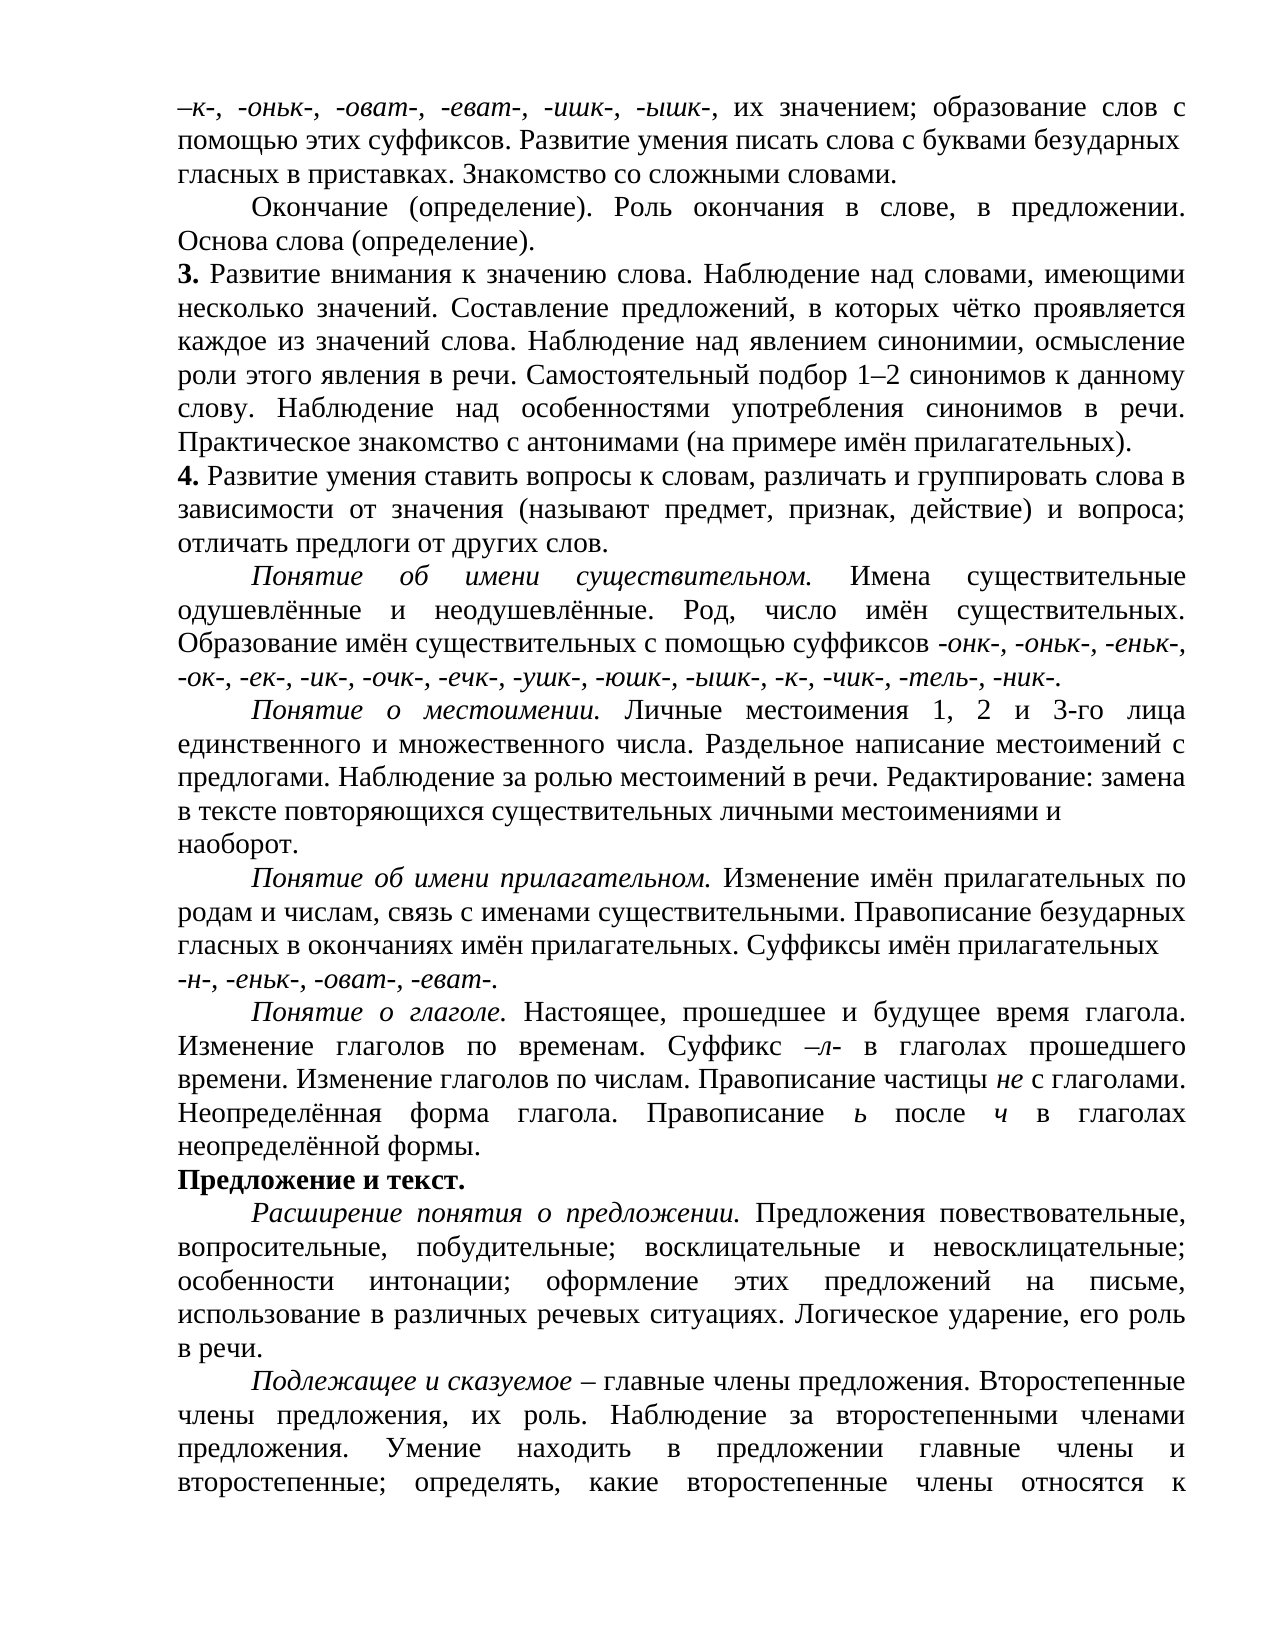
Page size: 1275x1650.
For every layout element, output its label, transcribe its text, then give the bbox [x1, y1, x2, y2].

text гласных в приставках. Знакомство со сложными словами. [177, 156, 1186, 189]
text Понятие о глаголе. Настоящее, прошедшее и будущее время глагола. Изменение глаголов по временам. Суффикс –л- в глаголах прошедшего времени. Изменение глаголов по числам. Правописание частицы не с глаголами. Неопределённая форма глагола. Правописание ь после ч в глаголах неопределённой формы. [177, 994, 1186, 1162]
text Понятие об имени существительном. Имена существительные одушевлённые и неодушевлённые. Род, число имён существительных. Образование имён существительных с помощью суффиксов -онк-, -оньк-, -еньк-, -ок-, -ек-, -ик-, -очк-, -ечк-, -ушк-, -юшк-, -ышк-, -к-, -чик-, -тель-, -ник-. [177, 558, 1186, 692]
text Понятие об имени прилагательном. Изменение имён прилагательных по родам и числам, связь с именами существительными. Правописание безударных гласных в окончаниях имён прилагательных. Суффиксы имён прилагательных [177, 860, 1186, 961]
text наоборот. [177, 827, 1186, 860]
text Окончание (определение). Роль окончания в слове, в предложении. Основа слова (определение). [177, 189, 1186, 256]
text Расширение понятия о предложении. Предложения повествовательные, вопросительные, побудительные; восклицательные и невосклицательные; особенности интонации; оформление этих предложений на письме, использование в различных речевых ситуациях. Логическое ударение, его роль в речи. [177, 1196, 1186, 1363]
text 4. Развитие умения ставить вопросы к словам, различать и группировать слова в зависимости от значения (называют предмет, признак, действие) и вопроса; отличать предлоги от других слов. [177, 458, 1186, 558]
text -н-, -еньк-, -оват-, -еват-. [177, 961, 1186, 994]
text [177, 1363, 1186, 1497]
text 3. Развитие внимания к значению слова. Наблюдение над словами, имеющими несколько значений. Составление предложений, в которых чётко проявляется каждое из значений слова. Наблюдение над явлением синонимии, осмысление роли этого явления в речи. Самостоятельный подбор 1–2 синонимов к данному слову. Наблюдение над особенностями употребления синонимов в речи. Практическое знакомство с антонимами (на примере имён прилагательных). [177, 256, 1186, 458]
text Предложение и текст. [177, 1162, 1186, 1196]
text Понятие о местоимении. Личные местоимения 1, 2 и 3-го лица единственного и множественного числа. Раздельное написание местоимений с предлогами. Наблюдение за ролью местоимений в речи. Редактирование: замена в тексте повторяющихся существительных личными местоимениями и [177, 692, 1186, 827]
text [177, 89, 1186, 156]
